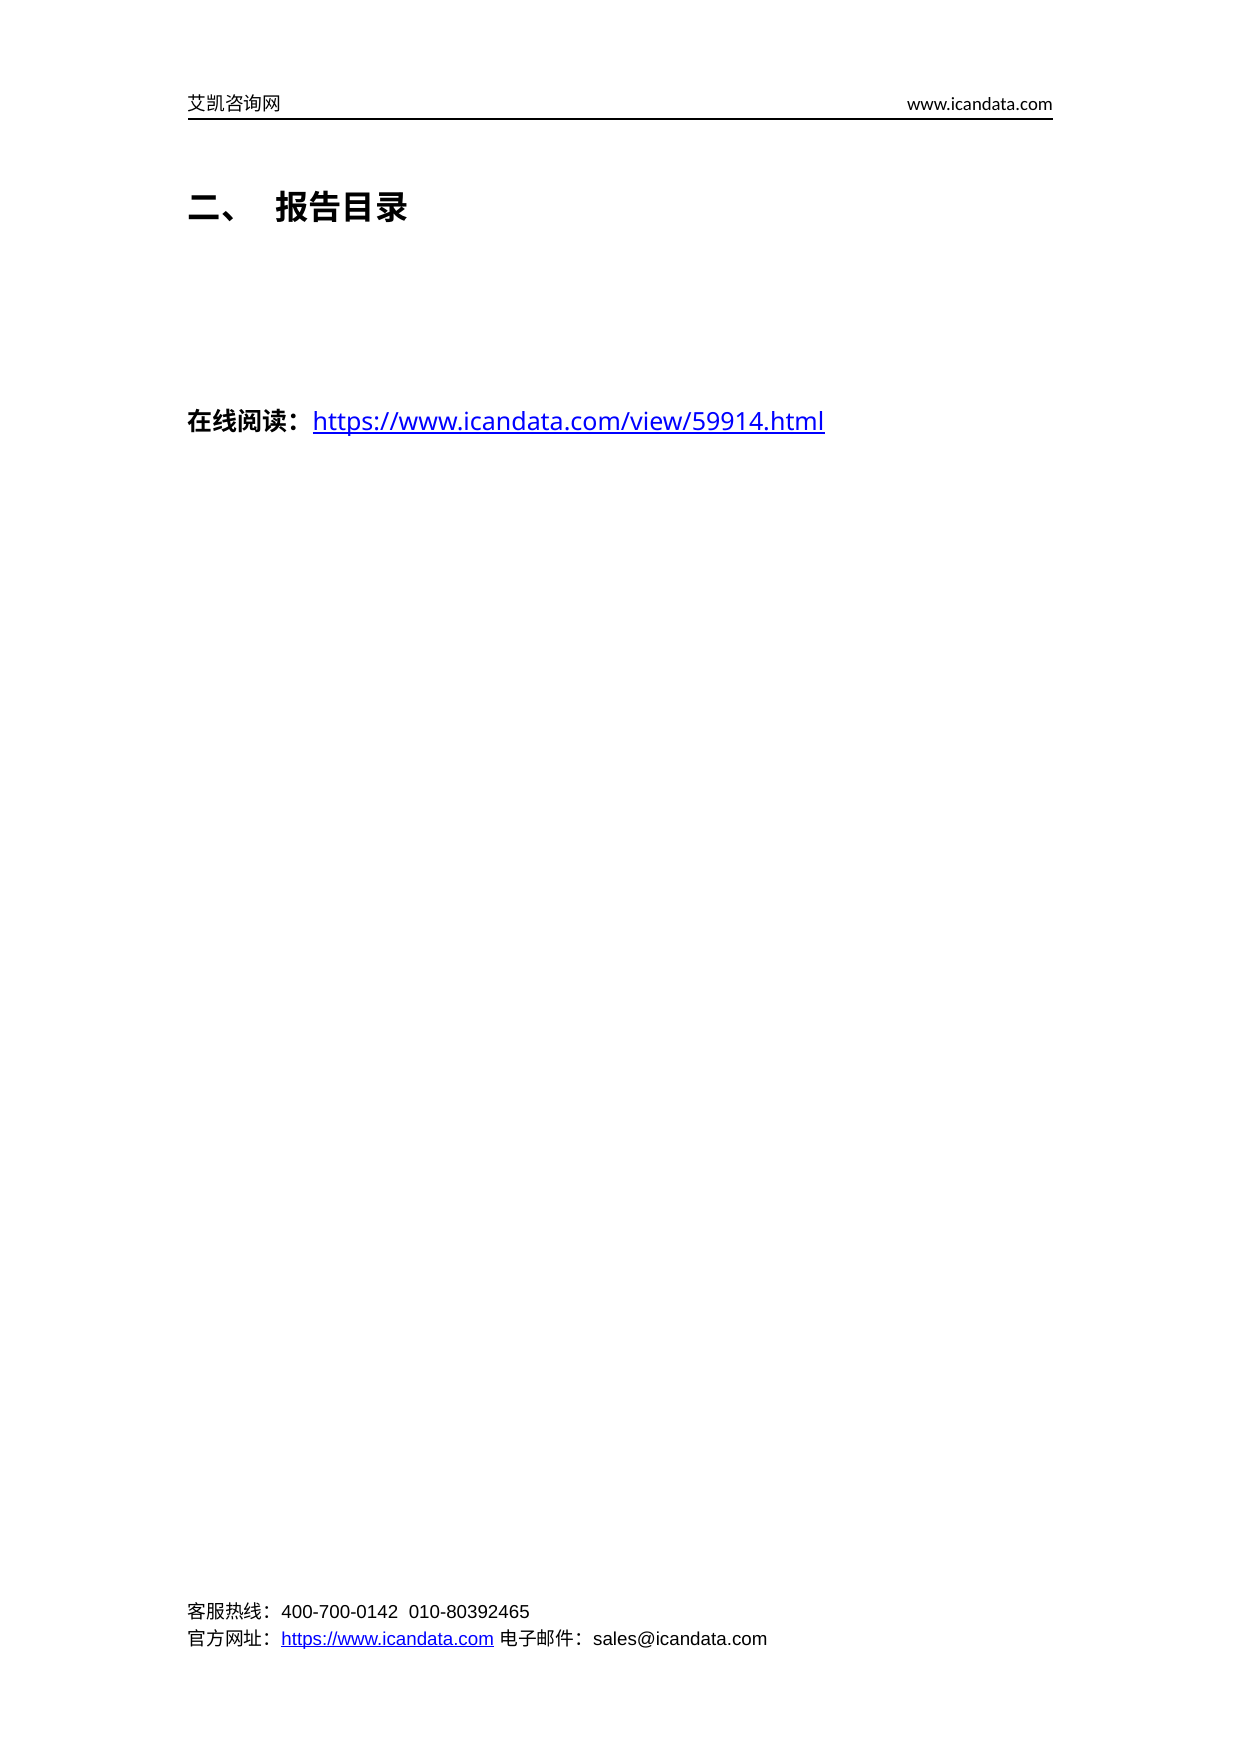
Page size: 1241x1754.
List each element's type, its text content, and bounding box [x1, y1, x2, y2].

subtitle 报告目录 [187, 172, 1053, 237]
text 在线阅读：https://www.icandata.com/view/59914.html [187, 387, 1053, 452]
